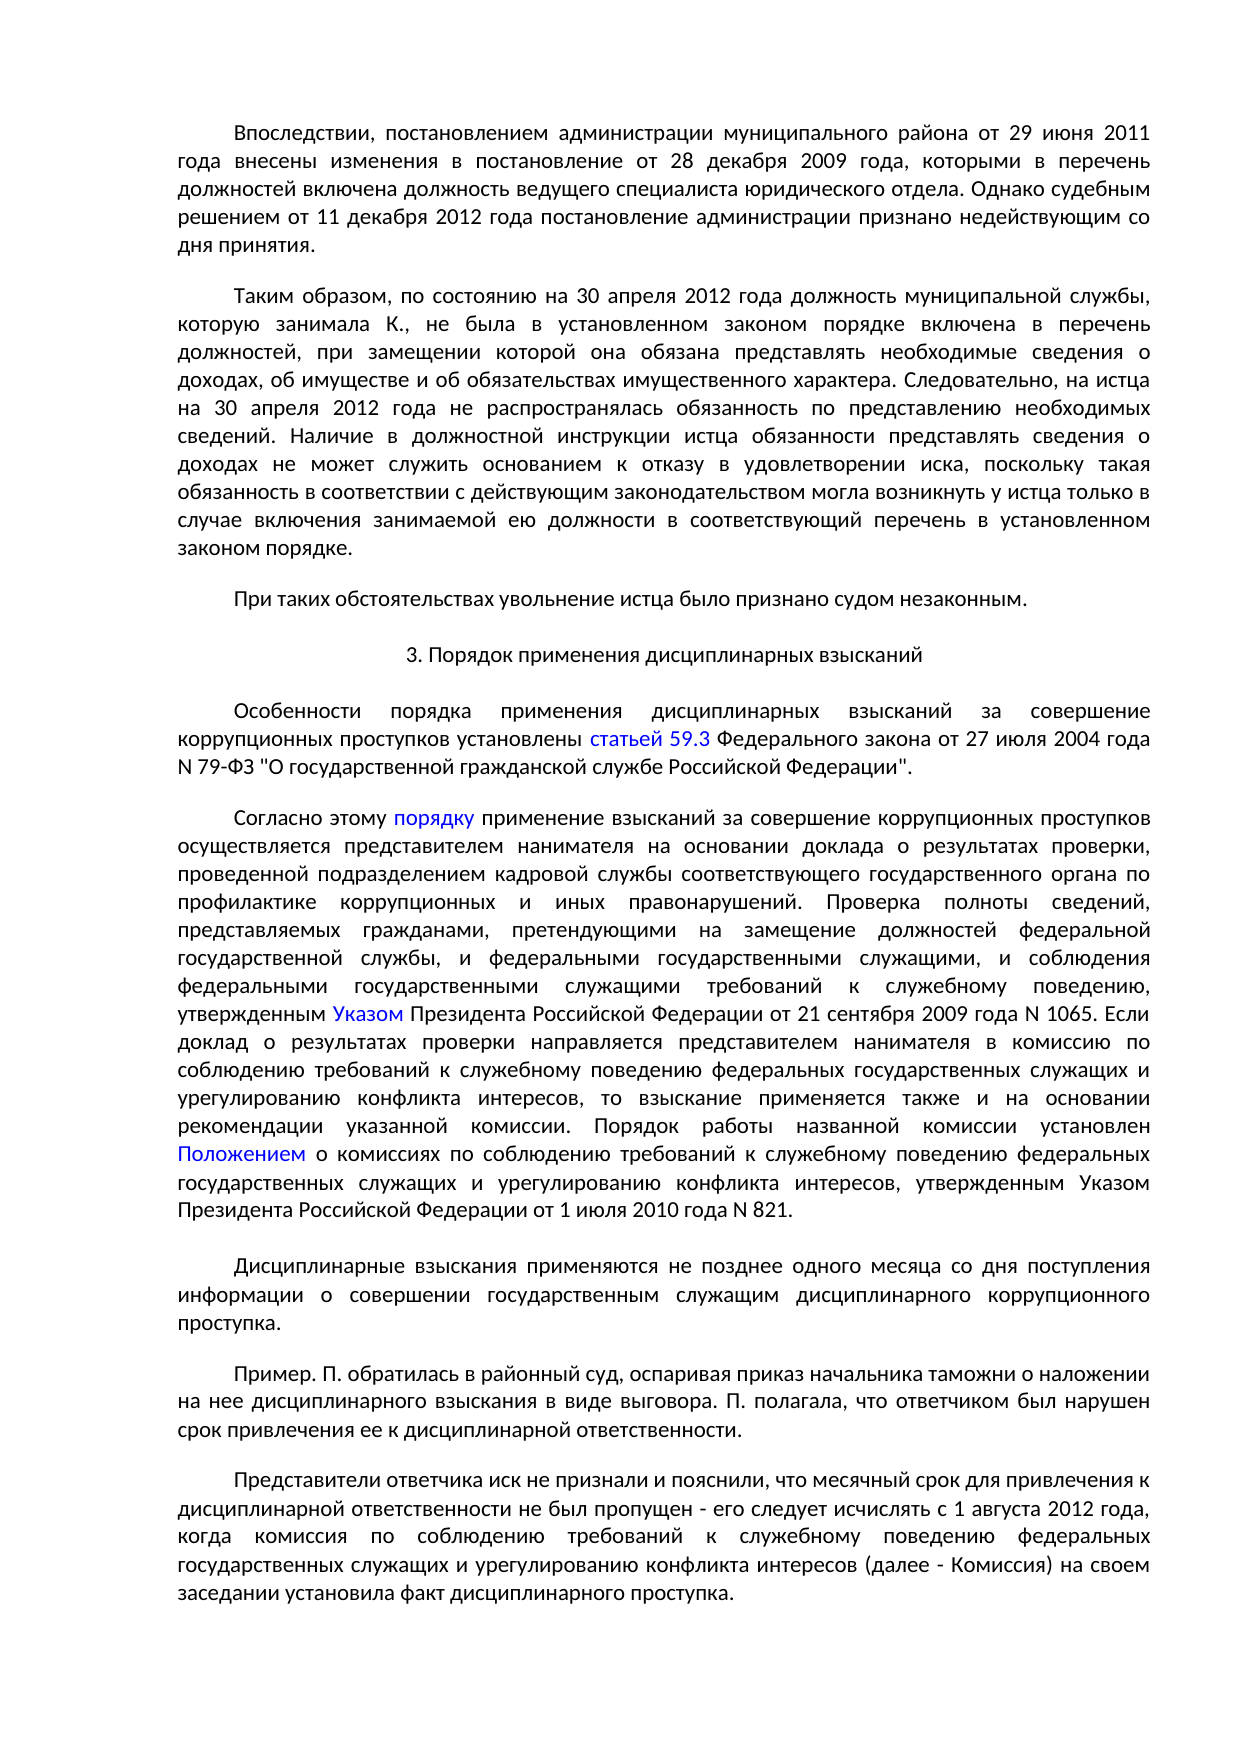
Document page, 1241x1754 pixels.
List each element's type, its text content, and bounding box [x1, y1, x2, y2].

text 3. Порядок применения дисциплинарных взысканий [177, 640, 1152, 668]
text Таким образом, по состоянию на 30 апреля 2012 года должность муниципальной службы, которую занимала К., не была в установленном законом порядке включена в перечень должностей, при замещении которой она обязана представлять необходимые сведения о доходах, об имуществе и об обязательствах имущественного характера. Следовательно, на истца на 30 апреля 2012 года не распространялась обязанность по представлению необходимых сведений. Наличие в должностной инструкции истца обязанности представлять сведения о доходах не может служить основанием к отказу в удовлетворении иска, поскольку такая обязанность в соответствии с действующим законодательством могла возникнуть у истца только в случае включения занимаемой ею должности в соответствующий перечень в установленном законом порядке. [177, 281, 1152, 561]
text При таких обстоятельствах увольнение истца было признано судом незаконным. [177, 584, 1152, 612]
text Представители ответчика иск не признали и пояснили, что месячный срок для привлечения к дисциплинарной ответственности не был пропущен - его следует исчислять с 1 августа 2012 года, когда комиссия по соблюдению требований к служебному поведению федеральных государственных служащих и урегулированию конфликта интересов (далее - Комиссия) на своем заседании установила факт дисциплинарного проступка. [177, 1466, 1152, 1606]
text Особенности порядка применения дисциплинарных взысканий за совершение коррупционных проступков установлены статьей 59.3 Федерального закона от 27 июля 2004 года N 79-ФЗ "О государственной гражданской службе Российской Федерации". [177, 696, 1152, 780]
text Пример. П. обратилась в районный суд, оспаривая приказ начальника таможни о наложении на нее дисциплинарного взыскания в виде выговора. П. полагала, что ответчиком был нарушен срок привлечения ее к дисциплинарной ответственности. [177, 1359, 1152, 1443]
text Согласно этому порядку применение взысканий за совершение коррупционных проступков осуществляется представителем нанимателя на основании доклада о результатах проверки, проведенной подразделением кадровой службы соответствующего государственного органа по профилактике коррупционных и иных правонарушений. Проверка полноты сведений, представляемых гражданами, претендующими на замещение должностей федеральной государственной службы, и федеральными государственными служащими, и соблюдения федеральными государственными служащими требований к служебному поведению, утвержденным Указом Президента Российской Федерации от 21 сентября 2009 года N 1065. Если доклад о результатах проверки направляется представителем нанимателя в комиссию по соблюдению требований к служебному поведению федеральных государственных служащих и урегулированию конфликта интересов, то взыскание применяется также и на основании рекомендации указанной комиссии. Порядок работы названной комиссии установлен Положением о комиссиях по соблюдению требований к служебному поведению федеральных государственных служащих и урегулированию конфликта интересов, утвержденным Указом Президента Российской Федерации от 1 июля 2010 года N 821. [177, 803, 1152, 1224]
text Впоследствии, постановлением администрации муниципального района от 29 июня 2011 года внесены изменения в постановление от 28 декабря 2009 года, которыми в перечень должностей включена должность ведущего специалиста юридического отдела. Однако судебным решением от 11 декабря 2012 года постановление администрации признано недействующим со дня принятия. [177, 118, 1152, 258]
text Дисциплинарные взыскания применяются не позднее одного месяца со дня поступления информации о совершении государственным служащим дисциплинарного коррупционного проступка. [177, 1252, 1152, 1336]
